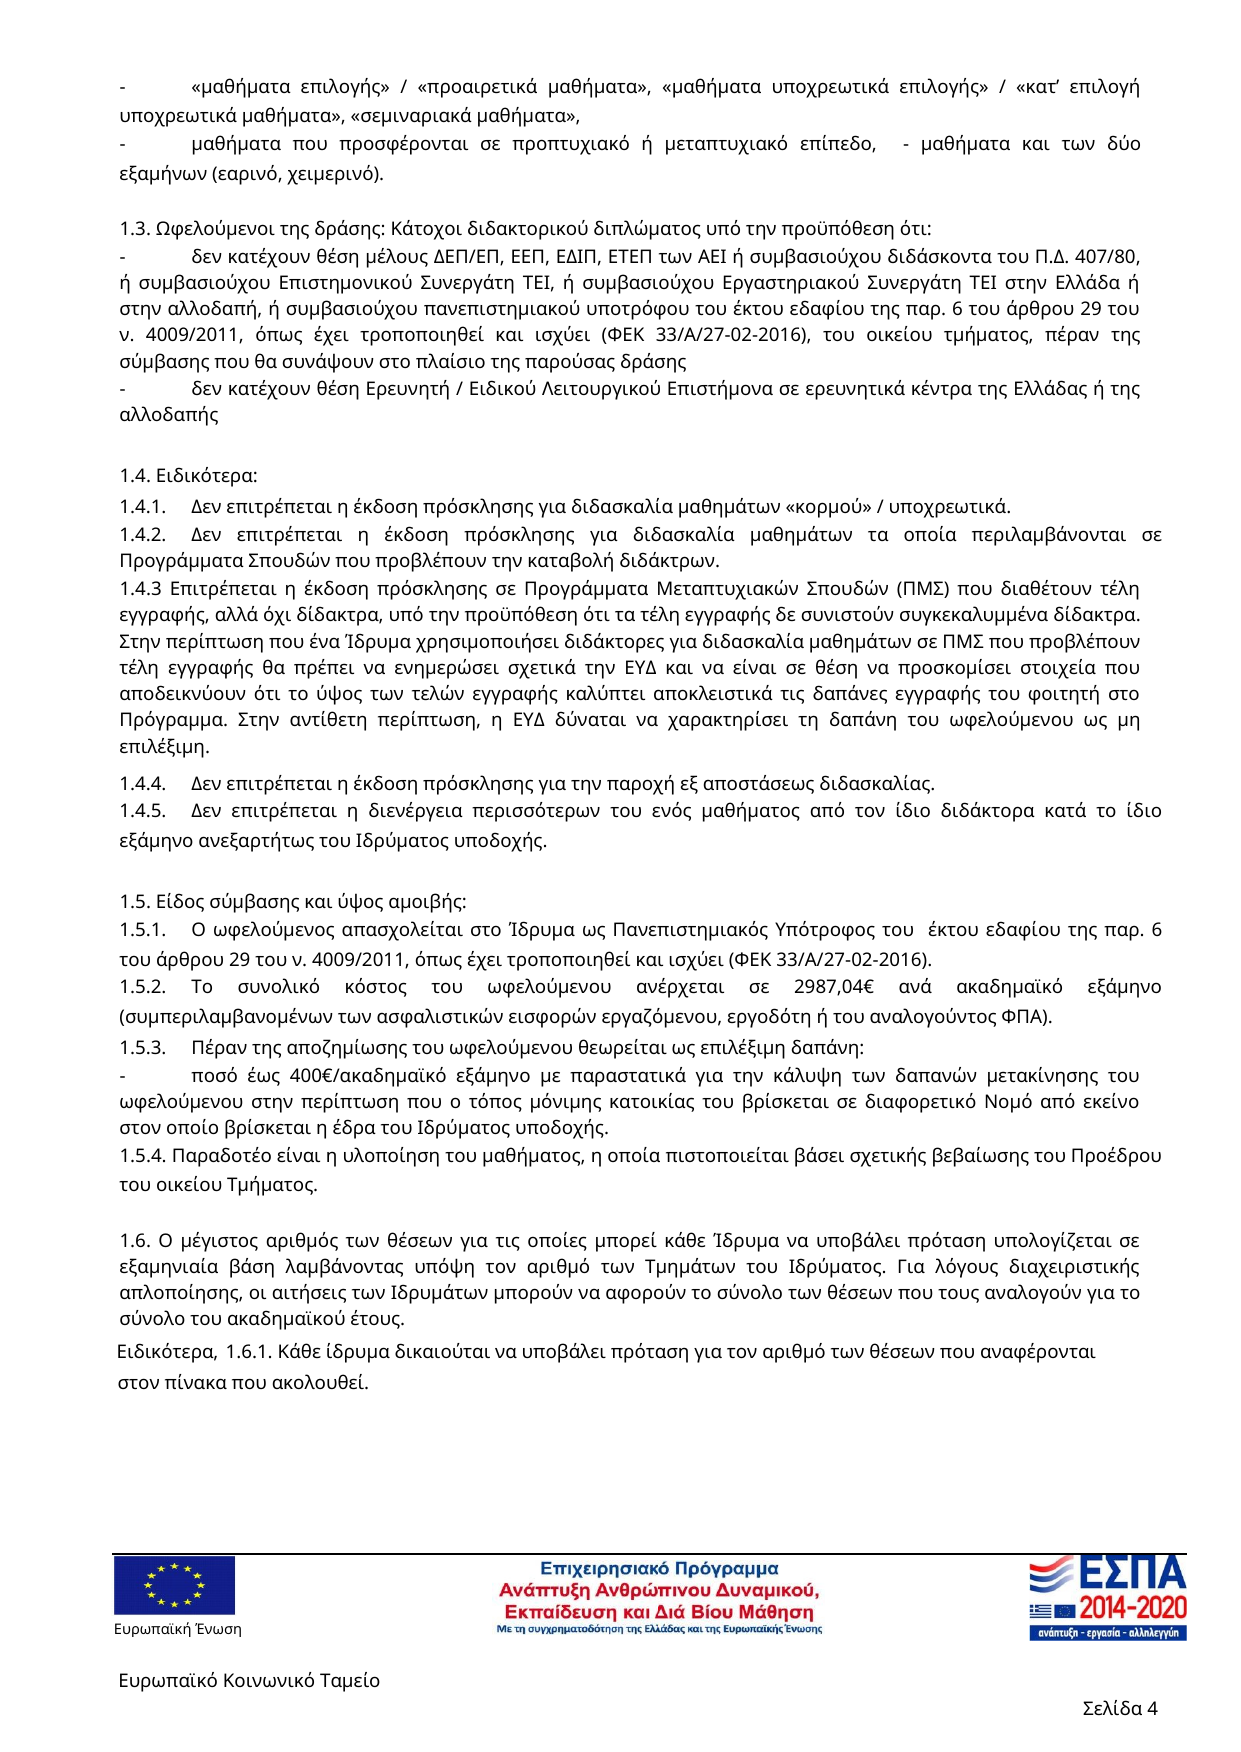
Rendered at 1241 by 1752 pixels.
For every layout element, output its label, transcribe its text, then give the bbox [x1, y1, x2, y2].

list Δεν επιτρέπεται η έκδοση πρόσκλησης για διδασκαλία μαθημάτων τα οποία περιλαμβάνονται σε Προγράμματα Σπουδών που προβλέπουν την καταβολή διδάκτρων. [119, 522, 1163, 573]
picture [111, 1554, 237, 1616]
list δεν κατέχουν θέση μέλους ΔΕΠ/ΕΠ, ΕΕΠ, ΕΔΙΠ, ΕΤΕΠ των ΑΕΙ ή συμβασιούχου διδάσκοντα του Π.Δ. 407/80, ή συμβασιούχου Επιστημονικού Συνεργάτη ΤΕΙ, ή συμβασιούχου Εργαστηριακού Συνεργάτη ΤΕΙ στην Ελλάδα ή στην αλλοδαπή, ή συμβασιούχου πανεπιστημιακού υποτρόφου του έκτου εδαφίου της παρ. 6 του άρθρου 29 του ν. 4009/2011, όπως έχει τροποποιηθεί και ισχύει (ΦΕΚ 33/Α/27-02-2016), του οικείου τμήματος, πέραν της σύμβασης που θα συνάψουν στο πλαίσιο της παρούσας δράσης [119, 243, 1141, 373]
text 1.4.3 Επιτρέπεται η έκδοση πρόσκλησης σε Προγράμματα Μεταπτυχιακών Σπουδών (ΠΜΣ) που διαθέτουν τέλη εγγραφής, αλλά όχι δίδακτρα, υπό την προϋπόθεση ότι τα τέλη εγγραφής δε συνιστούν συγκεκαλυμμένα δίδακτρα. Στην περίπτωση που ένα Ίδρυμα χρησιμοποιήσει διδάκτορες για διδασκαλία μαθημάτων σε ΠΜΣ που προβλέπουν τέλη εγγραφής θα πρέπει να ενημερώσει σχετικά την ΕΥΔ και να είναι σε θέση να προσκομίσει στοιχεία που αποδεικνύουν ότι το ύψος των τελών εγγραφής καλύπτει αποκλειστικά τις δαπάνες εγγραφής του φοιτητή στο Πρόγραμμα. Στην αντίθετη περίπτωση, η ΕΥΔ δύναται να χαρακτηρίσει τη δαπάνη του ωφελούμενου ως μη επιλέξιμη. [119, 575, 1142, 758]
text 1.3. Ωφελούμενοι της δράσης: Κάτοχοι διδακτορικού διπλώματος υπό την προϋπόθεση ότι: [119, 215, 1163, 241]
list Δεν επιτρέπεται η έκδοση πρόσκλησης για διδασκαλία μαθημάτων «κορμού» / υποχρεωτικά. [119, 491, 1163, 519]
list μαθήματα που προσφέρονται σε προπτυχιακό ή μεταπτυχιακό επίπεδο, - μαθήματα και των δύο εξαμήνων (εαρινό, χειμερινό). [119, 130, 1141, 186]
text 1.5.4. Παραδοτέο είναι η υλοποίηση του μαθήματος, η οποία πιστοποιείται βάσει σχετικής βεβαίωσης του Προέδρου του οικείου Τμήματος. [119, 1142, 1163, 1197]
list δεν κατέχουν θέση Ερευνητή / Ειδικού Λειτουργικού Επιστήμονα σε ερευνητικά κέντρα της Ελλάδας ή της αλλοδαπής [119, 376, 1141, 427]
list Ο ωφελούμενος απασχολείται στο Ίδρυμα ως Πανεπιστημιακός Υπότροφος του έκτου εδαφίου της παρ. 6 του άρθρου 29 του ν. 4009/2011, όπως έχει τροποποιηθεί και ισχύει (ΦΕΚ 33/Α/27-02-2016). [119, 916, 1163, 971]
text 1.5. Είδος σύμβασης και ύψος αμοιβής: [119, 888, 1163, 914]
picture [1029, 1555, 1187, 1641]
list Δεν επιτρέπεται η διενέργεια περισσότερων του ενός μαθήματος από τον ίδιο διδάκτορα κατά το ίδιο εξάμηνο ανεξαρτήτως του Ιδρύματος υποδοχής. [119, 798, 1163, 853]
picture [492, 1560, 825, 1635]
text Ειδικότερα, 1.6.1. Κάθε ίδρυμα δικαιούται να υποβάλει πρόταση για τον αριθμό των θέσεων που αναφέρονται στον πίνακα που ακολουθεί. [116, 1339, 1141, 1395]
list «μαθήματα επιλογής» / «προαιρετικά μαθήματα», «μαθήματα υποχρεωτικά επιλογής» / «κατ’ επιλογή υποχρεωτικά μαθήματα», «σεμιναριακά μαθήματα», [119, 73, 1141, 128]
list Πέραν της αποζημίωσης του ωφελούμενου θεωρείται ως επιλέξιμη δαπάνη: [119, 1031, 1163, 1060]
text 1.6. Ο μέγιστος αριθμός των θέσεων για τις οποίες μπορεί κάθε Ίδρυμα να υποβάλει πρόταση υπολογίζεται σε εξαμηνιαία βάση λαμβάνοντας υπόψη τον αριθμό των Τμημάτων του Ιδρύματος. Για λόγους διαχειριστικής απλοποίησης, οι αιτήσεις των Ιδρυμάτων μπορούν να αφορούν το σύνολο των θέσεων που τους αναλογούν για το σύνολο του ακαδημαϊκού έτους. [119, 1227, 1141, 1331]
list Δεν επιτρέπεται η έκδοση πρόσκλησης για την παροχή εξ αποστάσεως διδασκαλίας. [119, 767, 1163, 795]
text 1.4. Ειδικότερα: [119, 463, 1163, 488]
list Το συνολικό κόστος του ωφελούμενου ανέρχεται σε 2987,04€ ανά ακαδημαϊκό εξάμηνο (συμπεριλαμβανομένων των ασφαλιστικών εισφορών εργαζόμενου, εργοδότη ή του αναλογούντος ΦΠΑ). [119, 973, 1163, 1029]
list ποσό έως 400€/ακαδημαϊκό εξάμηνο με παραστατικά για την κάλυψη των δαπανών μετακίνησης του ωφελούμενου στην περίπτωση που ο τόπος μόνιμης κατοικίας του βρίσκεται σε διαφορετικό Νομό από εκείνο στον οποίο βρίσκεται η έδρα του Ιδρύματος υποδοχής. [119, 1062, 1141, 1140]
